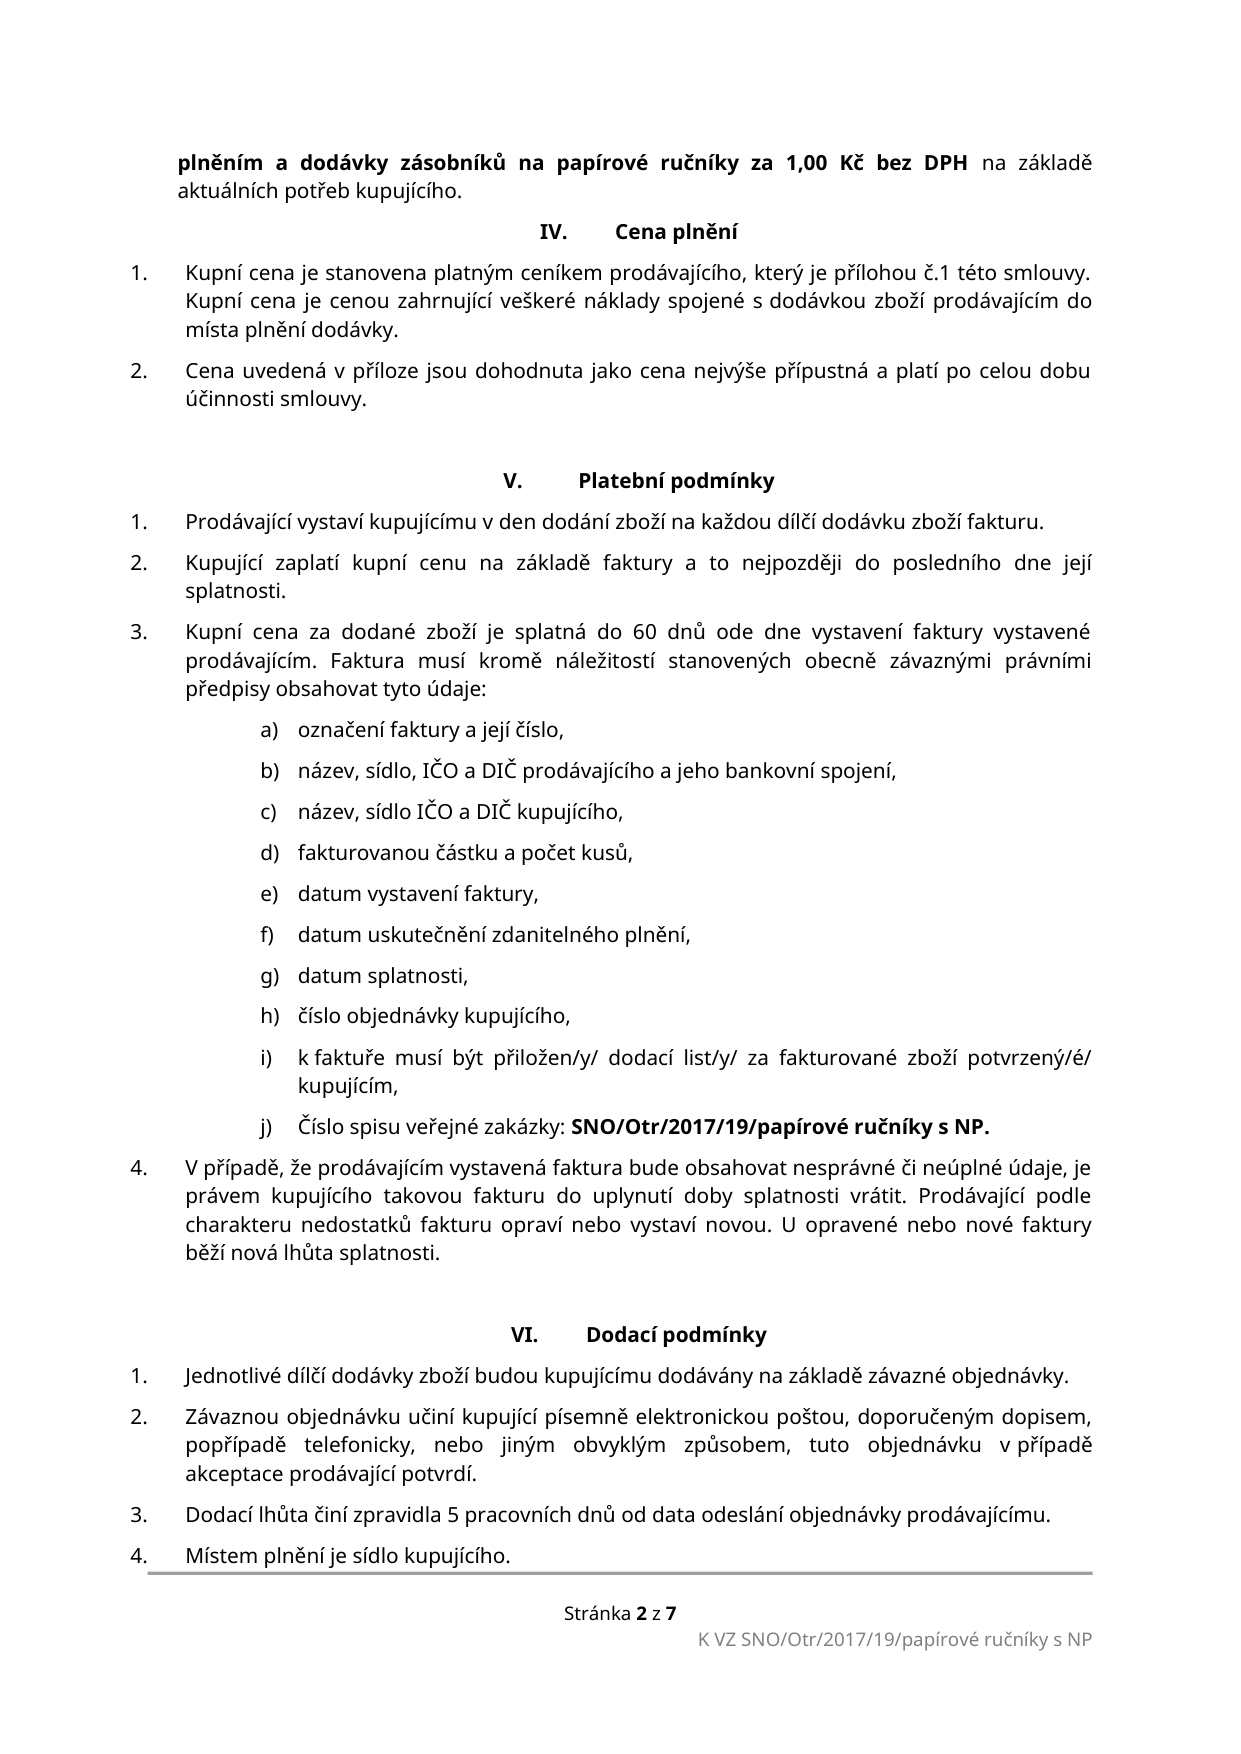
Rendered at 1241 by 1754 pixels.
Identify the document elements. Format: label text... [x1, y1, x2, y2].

list fakturovanou částku a počet kusů, [260, 838, 1093, 866]
list datum vystavení faktury, [260, 879, 1093, 907]
list datum splatnosti, [260, 961, 1093, 989]
list Místem plnění je sídlo kupujícího. [148, 1541, 1093, 1569]
list číslo objednávky kupujícího, [260, 1002, 1093, 1030]
list V případě, že prodávajícím vystavená faktura bude obsahovat nesprávné či neúplné údaje, je právem kupujícího takovou fakturu do uplynutí doby splatnosti vrátit. Prodávající podle charakteru nedostatků fakturu opraví nebo vystaví novou. U opravené nebo nové faktury běží nová lhůta splatnosti. [148, 1153, 1093, 1267]
list k faktuře musí být přiložen/y/ dodací list/y/ za fakturované zboží potvrzený/é/ kupujícím, [260, 1043, 1093, 1099]
list Prodávající vystaví kupujícímu v den dodání zboží na každou dílčí dodávku zboží fakturu. [148, 507, 1093, 535]
subtitle Cena plnění [185, 217, 1093, 245]
list označení faktury a její číslo, [260, 715, 1093, 743]
list název, sídlo, IČO a DIČ prodávajícího a jeho bankovní spojení, [260, 756, 1093, 784]
list Jednotlivé dílčí dodávky zboží budou kupujícímu dodávány na základě závazné objednávky. [148, 1361, 1093, 1389]
subtitle Platební podmínky [185, 466, 1093, 494]
list Kupní cena je stanovena platným ceníkem prodávajícího, který je přílohou č.1 této smlouvy. Kupní cena je cenou zahrnující veškeré náklady spojené s dodávkou zboží prodávajícím do místa plnění dodávky. [148, 258, 1093, 343]
list Kupní cena za dodané zboží je splatná do 60 dnů ode dne vystavení faktury vystavené prodávajícím. Faktura musí kromě náležitostí stanovených obecně závaznými právními předpisy obsahovat tyto údaje: [148, 617, 1093, 703]
list Závaznou objednávku učiní kupující písemně elektronickou poštou, doporučeným dopisem, popřípadě telefonicky, nebo jiným obvyklým způsobem, tuto objednávku v případě akceptace prodávající potvrdí. [148, 1402, 1093, 1487]
list Číslo spisu veřejné zakázky: SNO/Otr/2017/19/papírové ručníky s NP. [260, 1112, 1093, 1140]
list Kupující zaplatí kupní cenu na základě faktury a to nejpozději do posledního dne její splatnosti. [148, 548, 1093, 605]
list Cena uvedená v příloze jsou dohodnuta jako cena nejvýše přípustná a platí po celou dobu účinnosti smlouvy. [148, 356, 1093, 413]
list Dodací lhůta činí zpravidla 5 pracovních dnů od data odeslání objednávky prodávajícímu. [148, 1500, 1093, 1528]
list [140, 148, 1093, 204]
list název, sídlo IČO a DIČ kupujícího, [260, 797, 1093, 825]
list datum uskutečnění zdanitelného plnění, [260, 920, 1093, 948]
subtitle Dodací podmínky [185, 1320, 1093, 1348]
